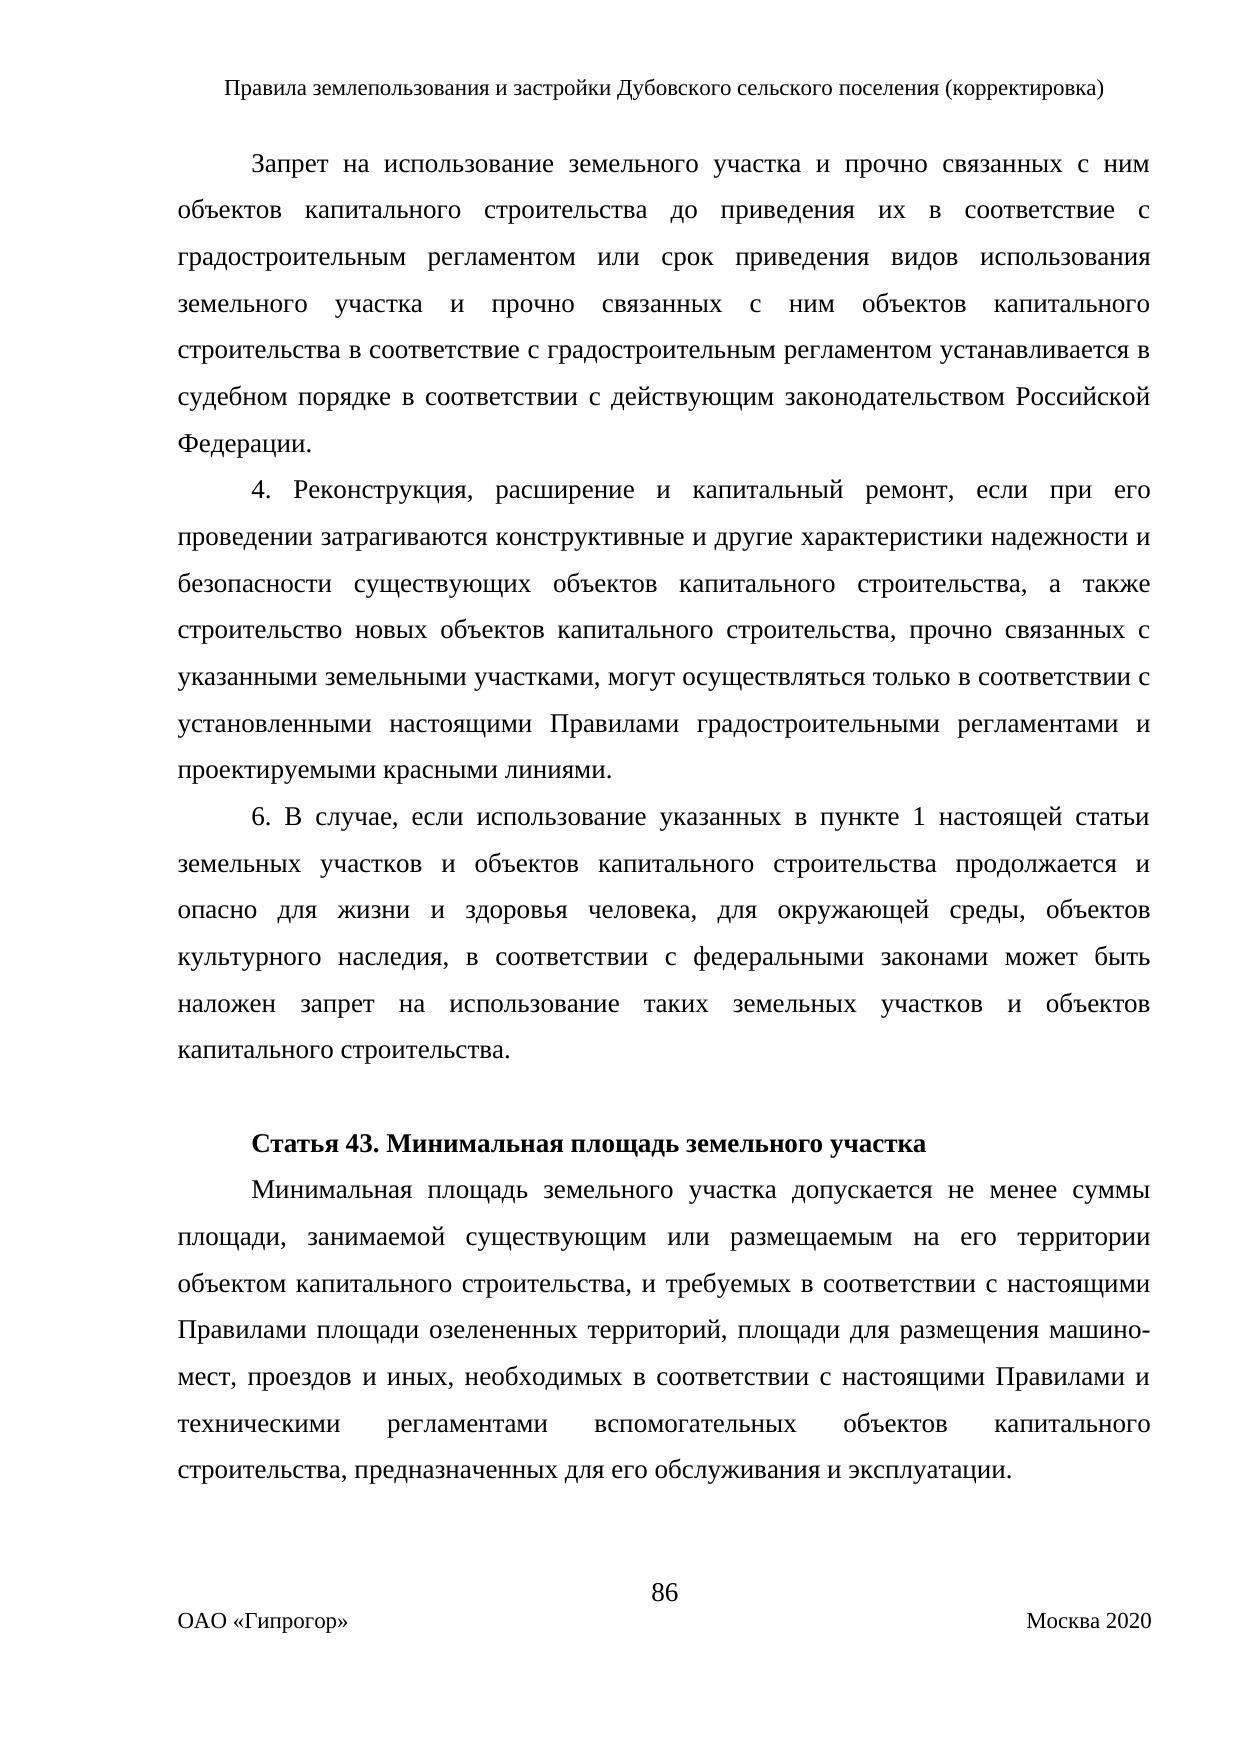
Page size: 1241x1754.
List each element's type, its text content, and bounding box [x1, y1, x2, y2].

text 6. В случае, если использование указанных в пункте 1 настоящей статьи земельных участков и объектов капитального строительства продолжается и опасно для жизни и здоровья человека, для окружающей среды, объектов культурного наследия, в соответствии с федеральными законами может быть наложен запрет на использование таких земельных участков и объектов капитального строительства. [177, 800, 1152, 1064]
title Статья 43. Минимальная площадь земельного участка [177, 1127, 1152, 1158]
text Запрет на использование земельного участка и прочно связанных с ним объектов капитального строительства до приведения их в соответствие с градостроительным регламентом или срок приведения видов использования земельного участка и прочно связанных с ним объектов капитального строительства в соответствие с градостроительным регламентом устанавливается в судебном порядке в соответствии с действующим законодательством Российской Федерации. [177, 147, 1152, 458]
text 4. Реконструкция, расширение и капитальный ремонт, если при его проведении затрагиваются конструктивные и другие характеристики надежности и безопасности существующих объектов капитального строительства, а также строительство новых объектов капитального строительства, прочно связанных с указанными земельными участками, могут осуществляться только в соответствии с установленными настоящими Правилами градостроительными регламентами и проектируемыми красными линиями. [177, 473, 1152, 784]
text Минимальная площадь земельного участка допускается не менее суммы площади, занимаемой существующим или размещаемым на его территории объектом капитального строительства, и требуемых в соответствии с настоящими Правилами площади озелененных территорий, площади для размещения машино-мест, проездов и иных, необходимых в соответствии с настоящими Правилами и техническими регламентами вспомогательных объектов капитального строительства, предназначенных для его обслуживания и эксплуатации. [177, 1173, 1152, 1484]
